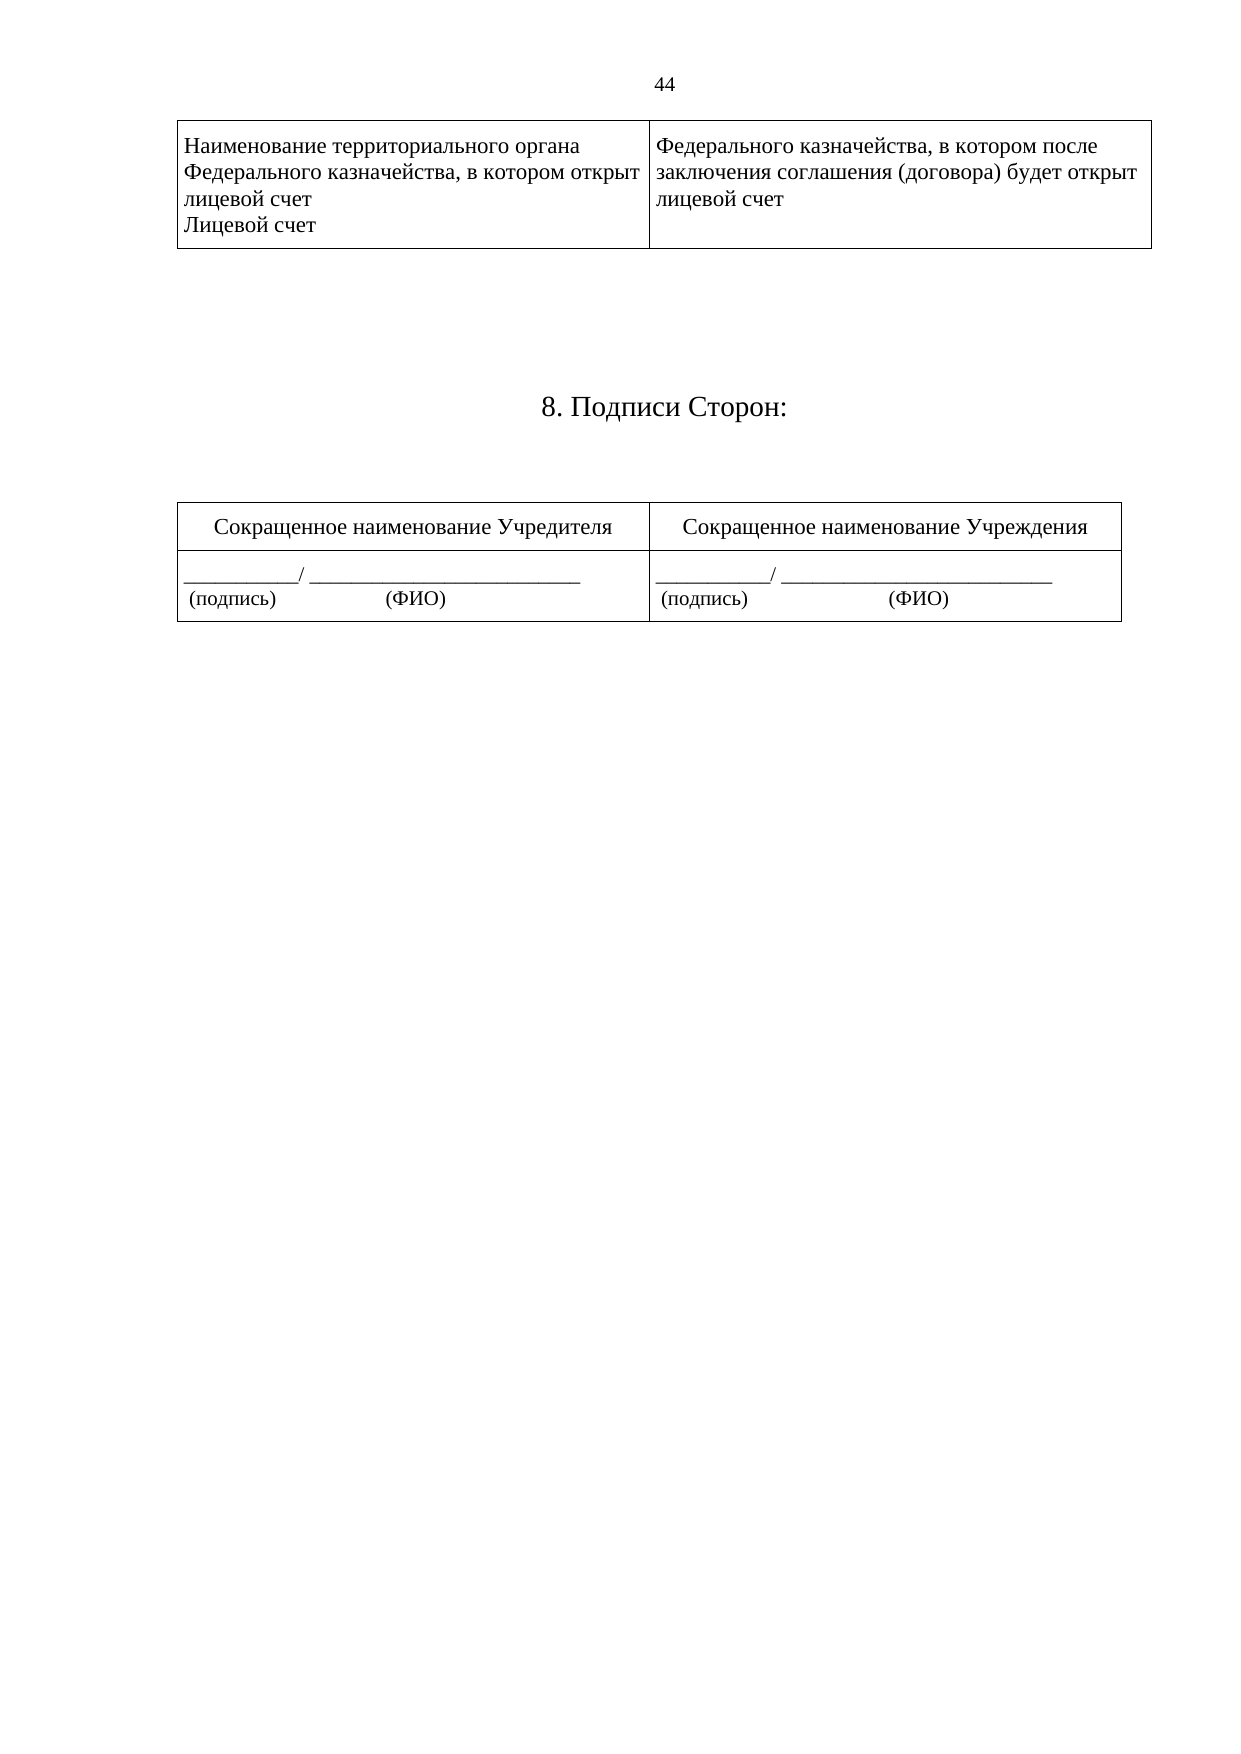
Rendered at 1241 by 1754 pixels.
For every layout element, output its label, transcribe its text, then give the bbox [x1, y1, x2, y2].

table_cell Платежные реквизиты: Наименование учреждения Банка России, БИК Расчетный (корреспондентский) счет Наименование территориального органа Федерального казначейства, в котором после заключения соглашения (договора) будет открыт лицевой счет [650, 121, 1151, 248]
table_cell Платежные реквизиты: Наименование учреждения Банка России, БИК Расчетный счет Наименование территориального органа Федерального казначейства, в котором открыт лицевой счет Лицевой счет [178, 121, 649, 248]
table_header Сокращенное наименование Учреждения [650, 503, 1121, 550]
table_header Сокращенное наименование Учредителя [178, 503, 649, 550]
table_cell ___________/ __________________________ (подпись) (ФИО) [178, 551, 649, 621]
text 8. Подписи Сторон: [177, 389, 1152, 423]
table_cell ___________/ __________________________ (подпись) (ФИО) [650, 551, 1121, 621]
